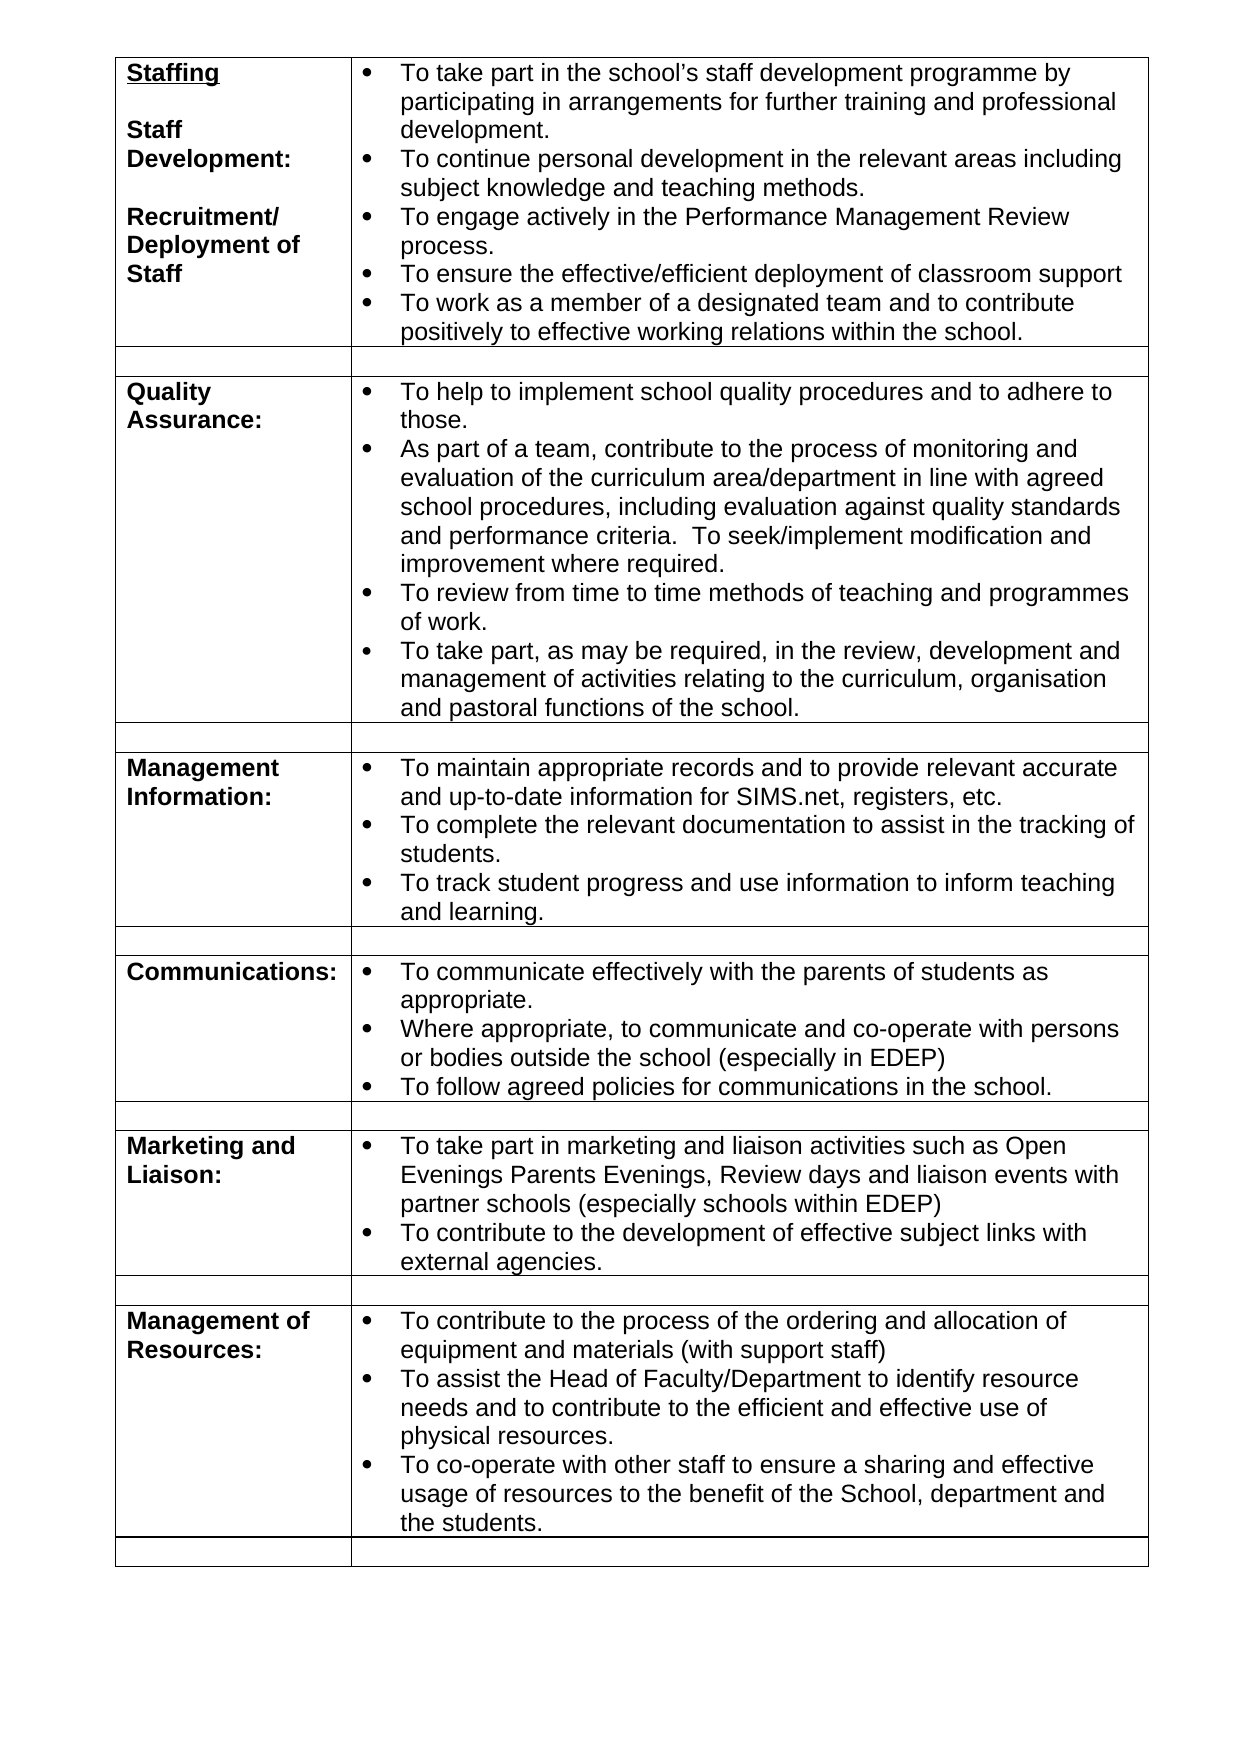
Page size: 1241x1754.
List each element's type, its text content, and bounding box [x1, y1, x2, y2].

table_cell Management of Resources: [116, 1306, 351, 1536]
table_cell Marketing and Liaison: [116, 1131, 351, 1275]
table_cell [116, 347, 351, 376]
table_cell [352, 723, 1148, 752]
table_cell Management Information: [116, 753, 351, 926]
table_cell To maintain appropriate records and to provide relevant accurate and up-to-date information for SIMS.net, registers, etc. To complete the relevant documentation to assist in the tracking of students. To track student progress and use information to inform teaching and learning. [352, 753, 1148, 926]
table_cell [352, 1538, 1148, 1566]
table_cell To contribute to the process of the ordering and allocation of equipment and materials (with support staff) To assist the Head of Faculty/Department to identify resource needs and to contribute to the efficient and effective use of physical resources. To co-operate with other staff to ensure a sharing and effective usage of resources to the benefit of the School, department and the students. [352, 1306, 1148, 1536]
table_cell [352, 347, 1148, 376]
table_cell [352, 927, 1148, 955]
table_cell [116, 927, 351, 955]
table_cell [116, 1276, 351, 1305]
table_cell [352, 1276, 1148, 1305]
table_cell Staffing Staff Development: Recruitment/ Deployment of Staff [116, 58, 351, 346]
table_cell To take part in the school’s staff development programme by participating in arrangements for further training and professional development. To continue personal development in the relevant areas including subject knowledge and teaching methods. To engage actively in the Performance Management Review process. To ensure the effective/efficient deployment of classroom support To work as a member of a designated team and to contribute positively to effective working relations within the school. [352, 58, 1148, 346]
table_cell [352, 1102, 1148, 1130]
table_cell To help to implement school quality procedures and to adhere to those. As part of a team, contribute to the process of monitoring and evaluation of the curriculum area/department in line with agreed school procedures, including evaluation against quality standards and performance criteria. To seek/implement modification and improvement where required. To review from time to time methods of teaching and programmes of work. To take part, as may be required, in the review, development and management of activities relating to the curriculum, organisation and pastoral functions of the school. [352, 377, 1148, 722]
table_cell [116, 1102, 351, 1130]
table_cell Quality Assurance: [116, 377, 351, 722]
table_cell To take part in marketing and liaison activities such as Open Evenings Parents Evenings, Review days and liaison events with partner schools (especially schools within EDEP) To contribute to the development of effective subject links with external agencies. [352, 1131, 1148, 1275]
table_cell Communications: [116, 956, 351, 1101]
table_cell To communicate effectively with the parents of students as appropriate. Where appropriate, to communicate and co-operate with persons or bodies outside the school (especially in EDEP) To follow agreed policies for communications in the school. [352, 956, 1148, 1101]
table_cell [116, 1538, 351, 1566]
table_cell [116, 723, 351, 752]
